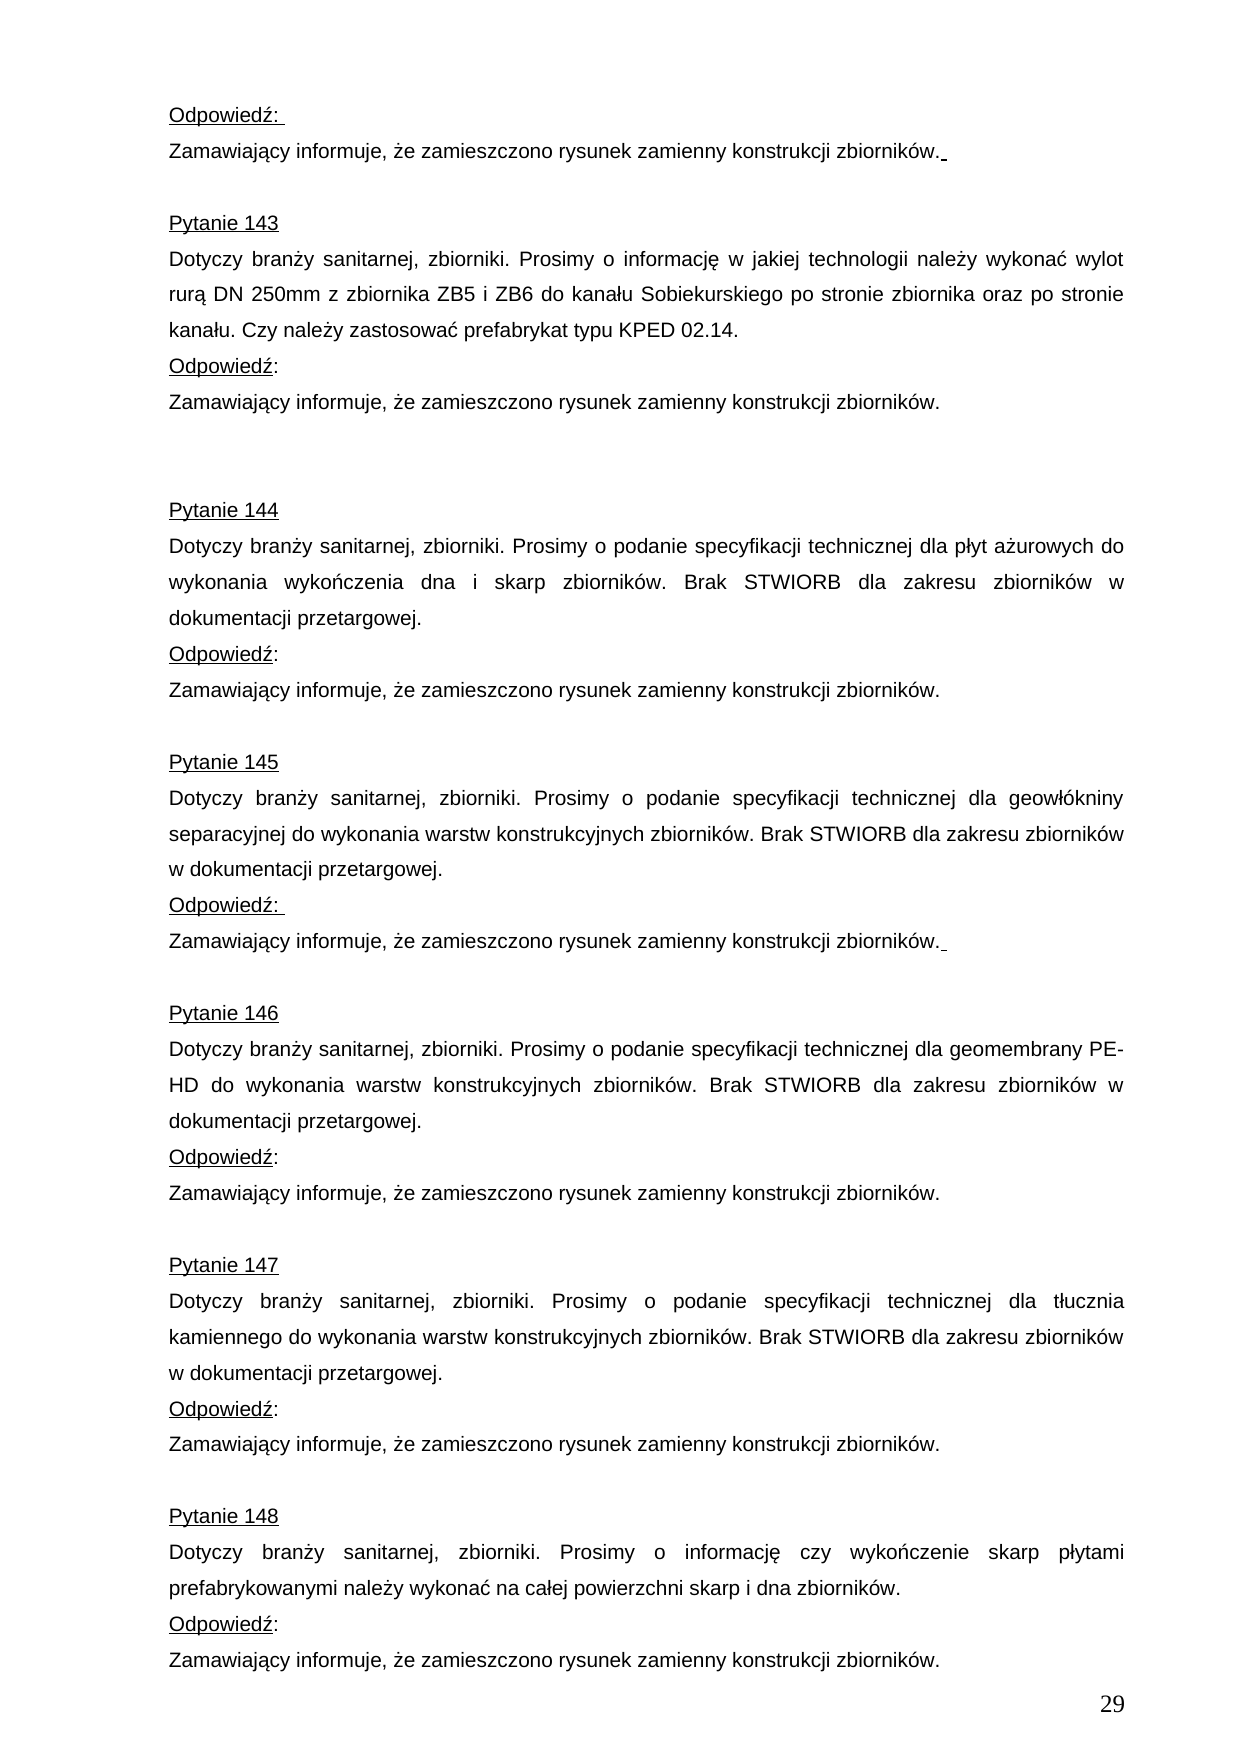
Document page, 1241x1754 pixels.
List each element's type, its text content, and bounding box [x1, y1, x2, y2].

text Dotyczy branży sanitarnej, zbiorniki. Prosimy o podanie specyfikacji technicznej dla płyt ażurowych do wykonania wykończenia dna i skarp zbiorników. Brak STWIORB dla zakresu zbiorników w dokumentacji przetargowej. [169, 534, 1125, 630]
text Zamawiający informuje, że zamieszczono rysunek zamienny konstrukcji zbiorników. [169, 1181, 1125, 1205]
text Zamawiający informuje, że zamieszczono rysunek zamienny konstrukcji zbiorników. [169, 678, 1125, 702]
text Odpowiedź: [169, 103, 1125, 127]
text Pytanie 148 [169, 1504, 1125, 1528]
text Pytanie 147 [169, 1253, 1125, 1277]
text Pytanie 143 [169, 210, 1125, 234]
text Zamawiający informuje, że zamieszczono rysunek zamienny konstrukcji zbiorników. [169, 1432, 1125, 1456]
text Dotyczy branży sanitarnej, zbiorniki. Prosimy o informację w jakiej technologii należy wykonać wylot rurą DN 250mm z zbiornika ZB5 i ZB6 do kanału Sobiekurskiego po stronie zbiornika oraz po stronie kanału. Czy należy zastosować prefabrykat typu KPED 02.14. [169, 246, 1125, 342]
text Zamawiający informuje, że zamieszczono rysunek zamienny konstrukcji zbiorników. [169, 929, 1125, 953]
text Zamawiający informuje, że zamieszczono rysunek zamienny konstrukcji zbiorników. [169, 1648, 1125, 1672]
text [169, 138, 1125, 162]
text Pytanie 144 [169, 498, 1125, 522]
text Odpowiedź: [169, 1145, 1125, 1169]
text Dotyczy branży sanitarnej, zbiorniki. Prosimy o podanie specyfikacji technicznej dla geowłókniny separacyjnej do wykonania warstw konstrukcyjnych zbiorników. Brak STWIORB dla zakresu zbiorników w dokumentacji przetargowej. [169, 785, 1125, 881]
text Dotyczy branży sanitarnej, zbiorniki. Prosimy o informację czy wykończenie skarp płytami prefabrykowanymi należy wykonać na całej powierzchni skarp i dna zbiorników. [169, 1540, 1125, 1600]
text Pytanie 146 [169, 1001, 1125, 1025]
text Odpowiedź: [169, 893, 1125, 917]
text Odpowiedź: [169, 642, 1125, 666]
text Odpowiedź: [169, 1612, 1125, 1636]
text Pytanie 145 [169, 749, 1125, 773]
text Dotyczy branży sanitarnej, zbiorniki. Prosimy o podanie specyfikacji technicznej dla geomembrany PE-HD do wykonania warstw konstrukcyjnych zbiorników. Brak STWIORB dla zakresu zbiorników w dokumentacji przetargowej. [169, 1037, 1125, 1133]
text Dotyczy branży sanitarnej, zbiorniki. Prosimy o podanie specyfikacji technicznej dla tłucznia kamiennego do wykonania warstw konstrukcyjnych zbiorników. Brak STWIORB dla zakresu zbiorników w dokumentacji przetargowej. [169, 1288, 1125, 1384]
text Odpowiedź: [169, 354, 1125, 378]
text Odpowiedź: [169, 1396, 1125, 1420]
text Zamawiający informuje, że zamieszczono rysunek zamienny konstrukcji zbiorników. [169, 390, 1125, 414]
